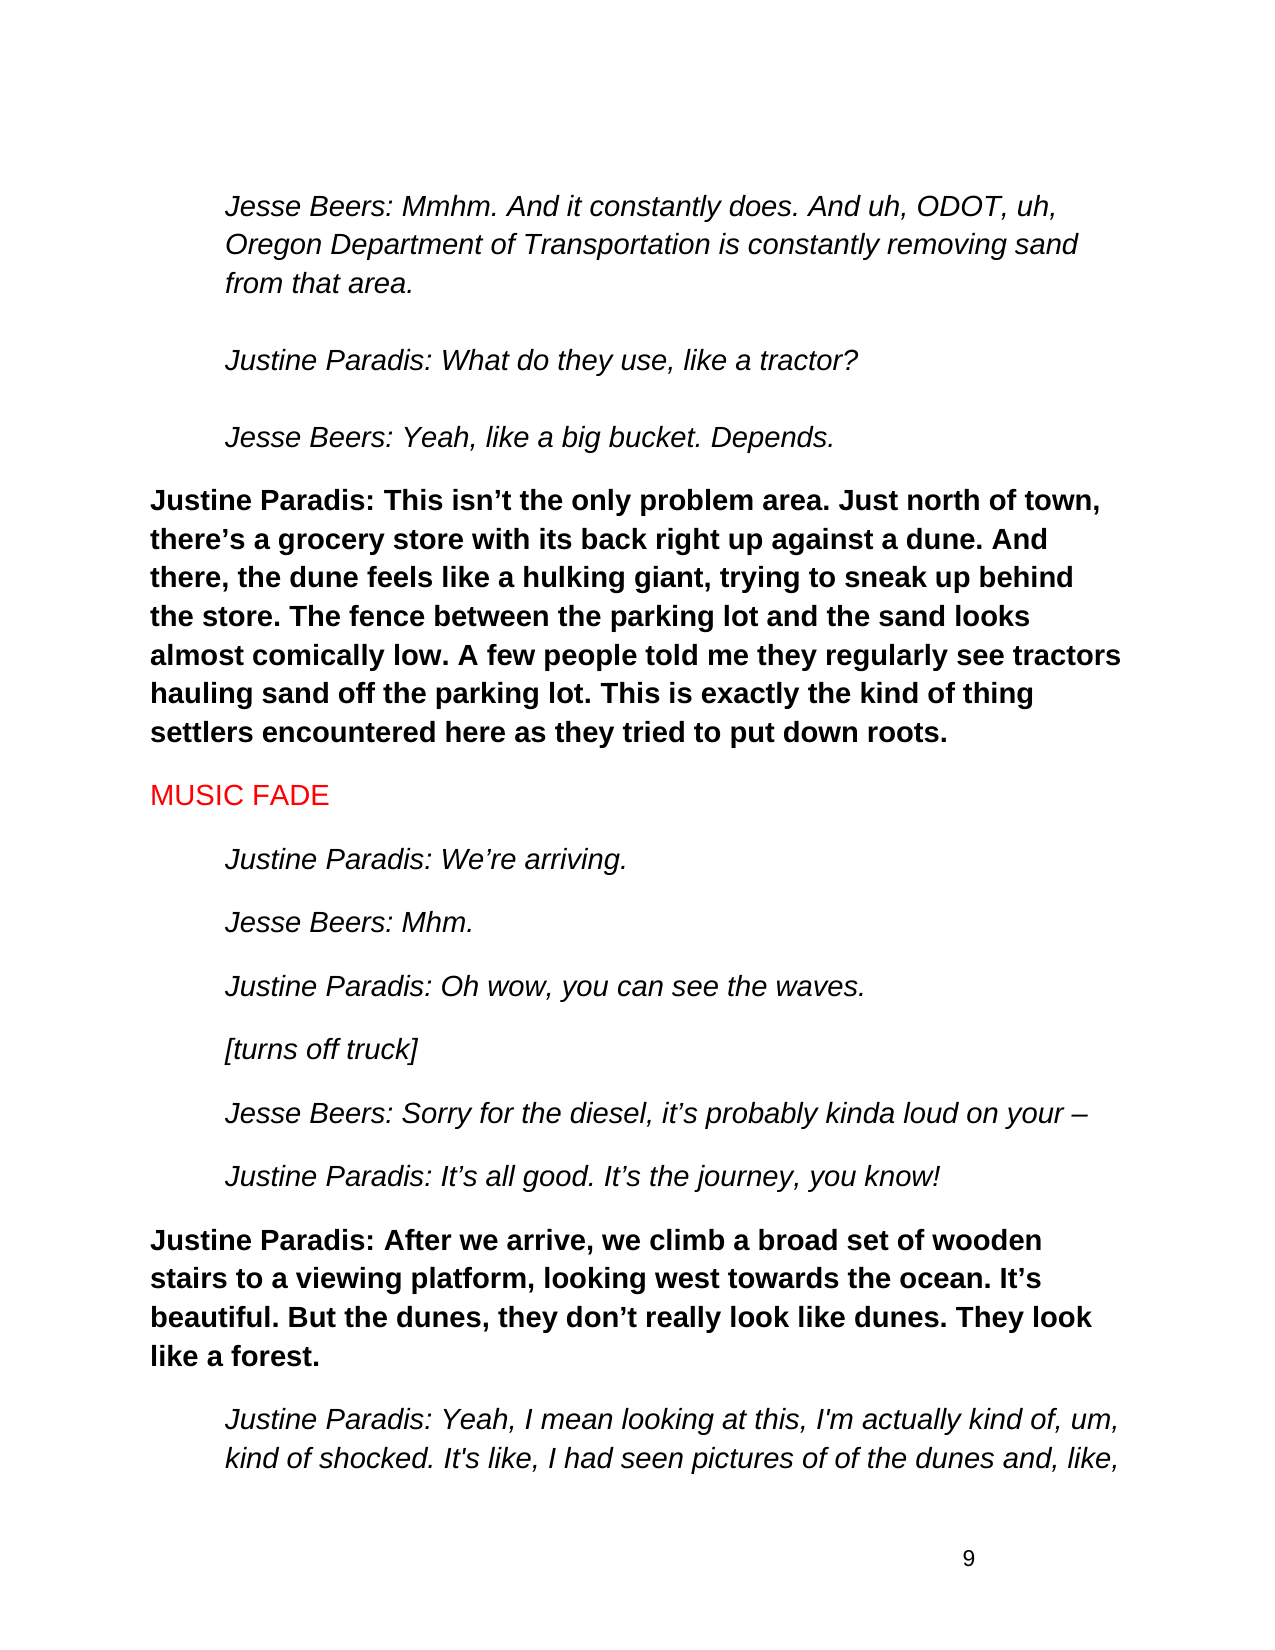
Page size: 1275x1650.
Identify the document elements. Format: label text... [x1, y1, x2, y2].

text Jesse Beers: Yeah, like a big bucket. Depends. [225, 420, 1125, 453]
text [225, 1402, 1125, 1474]
text Jesse Beers: Mhm. [225, 905, 1125, 939]
text [turns off truck] [225, 1032, 1125, 1066]
text Justine Paradis: It’s all good. It’s the journey, you know! [225, 1159, 1125, 1193]
text Justine Paradis: We’re arriving. [225, 842, 1125, 875]
text Justine Paradis: This isn’t the only problem area. Just north of town, there’s a grocery store with its back right up against a dune. And there, the dune feels like a hulking giant, trying to sneak up behind the store. The fence between the parking lot and the sand looks almost comically low. A few people told me they regularly see tractors hauling sand off the parking lot. This is exactly the kind of thing settlers encountered here as they tried to put down roots. [150, 483, 1125, 748]
text Justine Paradis: Oh wow, you can see the waves. [225, 969, 1125, 1002]
text Jesse Beers: Sorry for the diesel, it’s probably kinda loud on your – [225, 1096, 1125, 1129]
text MUSIC FADE [150, 778, 1125, 812]
text Justine Paradis: What do they use, like a tractor? [225, 343, 1125, 376]
text Jesse Beers: Mmhm. And it constantly does. And uh, ODOT, uh, Oregon Department of Transportation is constantly removing sand from that area. [225, 188, 1125, 299]
text Justine Paradis: After we arrive, we climb a broad set of wooden stairs to a viewing platform, looking west towards the ocean. It’s beautiful. But the dunes, they don’t really look like dunes. They look like a forest. [150, 1223, 1125, 1372]
